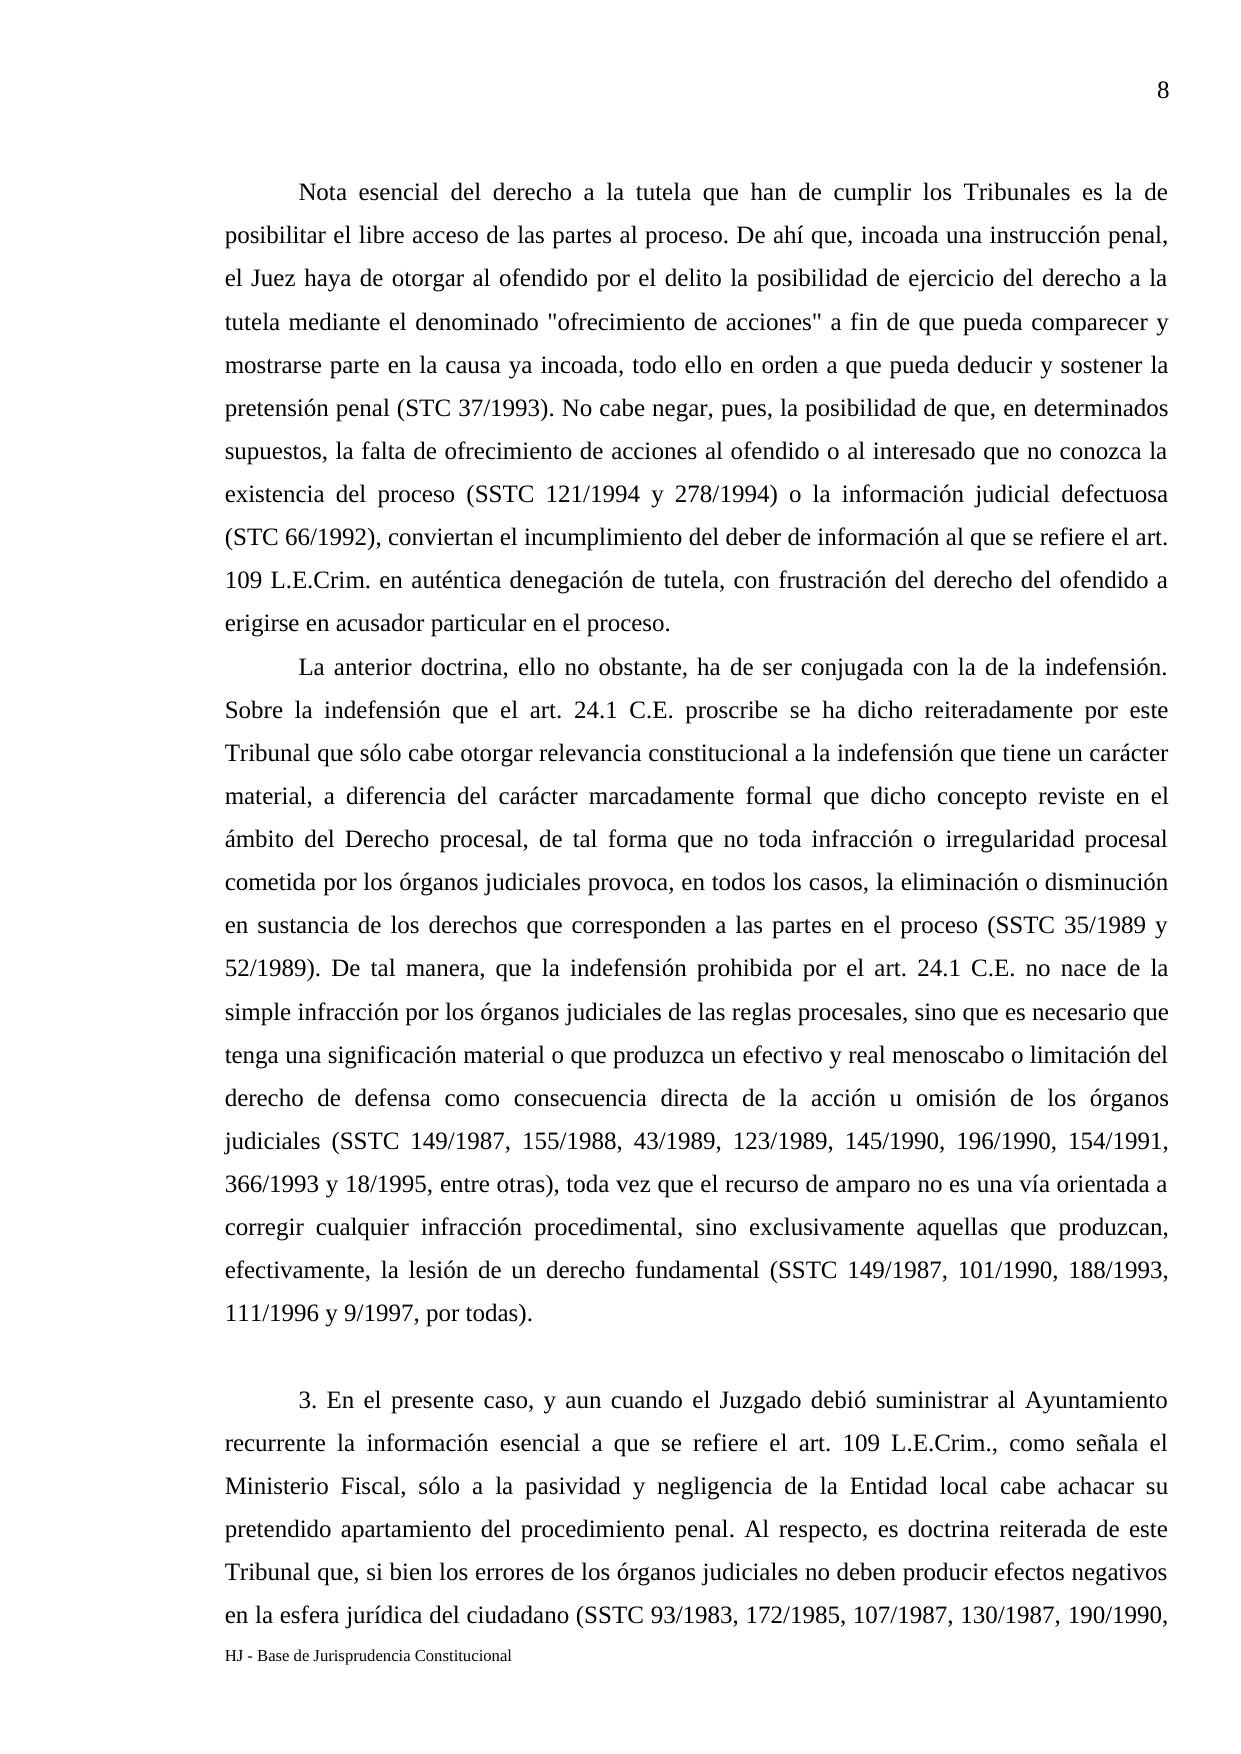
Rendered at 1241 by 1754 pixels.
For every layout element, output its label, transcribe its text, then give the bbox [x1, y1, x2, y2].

text Nota esencial del derecho a la tutela que han de cumplir los Tribunales es la de posibilitar el libre acceso de las partes al proceso. De ahí que, incoada una instrucción penal, el Juez haya de otorgar al ofendido por el delito la posibilidad de ejercicio del derecho a la tutela mediante el denominado "ofrecimiento de acciones" a fin de que pueda comparecer y mostrarse parte en la causa ya incoada, todo ello en orden a que pueda deducir y sostener la pretensión penal (STC 37/1993). No cabe negar, pues, la posibilidad de que, en determinados supuestos, la falta de ofrecimiento de acciones al ofendido o al interesado que no conozca la existencia del proceso (SSTC 121/1994 y 278/1994) o la información judicial defectuosa (STC 66/1992), conviertan el incumplimiento del deber de información al que se refiere el art. 109 L.E.Crim. en auténtica denegación de tutela, con frustración del derecho del ofendido a erigirse en acusador particular en el proceso. [224, 177, 1169, 637]
text La anterior doctrina, ello no obstante, ha de ser conjugada con la de la indefensión. Sobre la indefensión que el art. 24.1 C.E. proscribe se ha dicho reiteradamente por este Tribunal que sólo cabe otorgar relevancia constitucional a la indefensión que tiene un carácter material, a diferencia del carácter marcadamente formal que dicho concepto reviste en el ámbito del Derecho procesal, de tal forma que no toda infracción o irregularidad procesal cometida por los órganos judiciales provoca, en todos los casos, la eliminación o disminución en sustancia de los derechos que corresponden a las partes en el proceso (SSTC 35/1989 y 52/1989). De tal manera, que la indefensión prohibida por el art. 24.1 C.E. no nace de la simple infracción por los órganos judiciales de las reglas procesales, sino que es necesario que tenga una significación material o que produzca un efectivo y real menoscabo o limitación del derecho de defensa como consecuencia directa de la acción u omisión de los órganos judiciales (SSTC 149/1987, 155/1988, 43/1989, 123/1989, 145/1990, 196/1990, 154/1991, 366/1993 y 18/1995, entre otras), toda vez que el recurso de amparo no es una vía orientada a corregir cualquier infracción procedimental, sino exclusivamente aquellas que produzcan, efectivamente, la lesión de un derecho fundamental (SSTC 149/1987, 101/1990, 188/1993, 111/1996 y 9/1997, por todas). [224, 652, 1169, 1327]
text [224, 1385, 1169, 1629]
